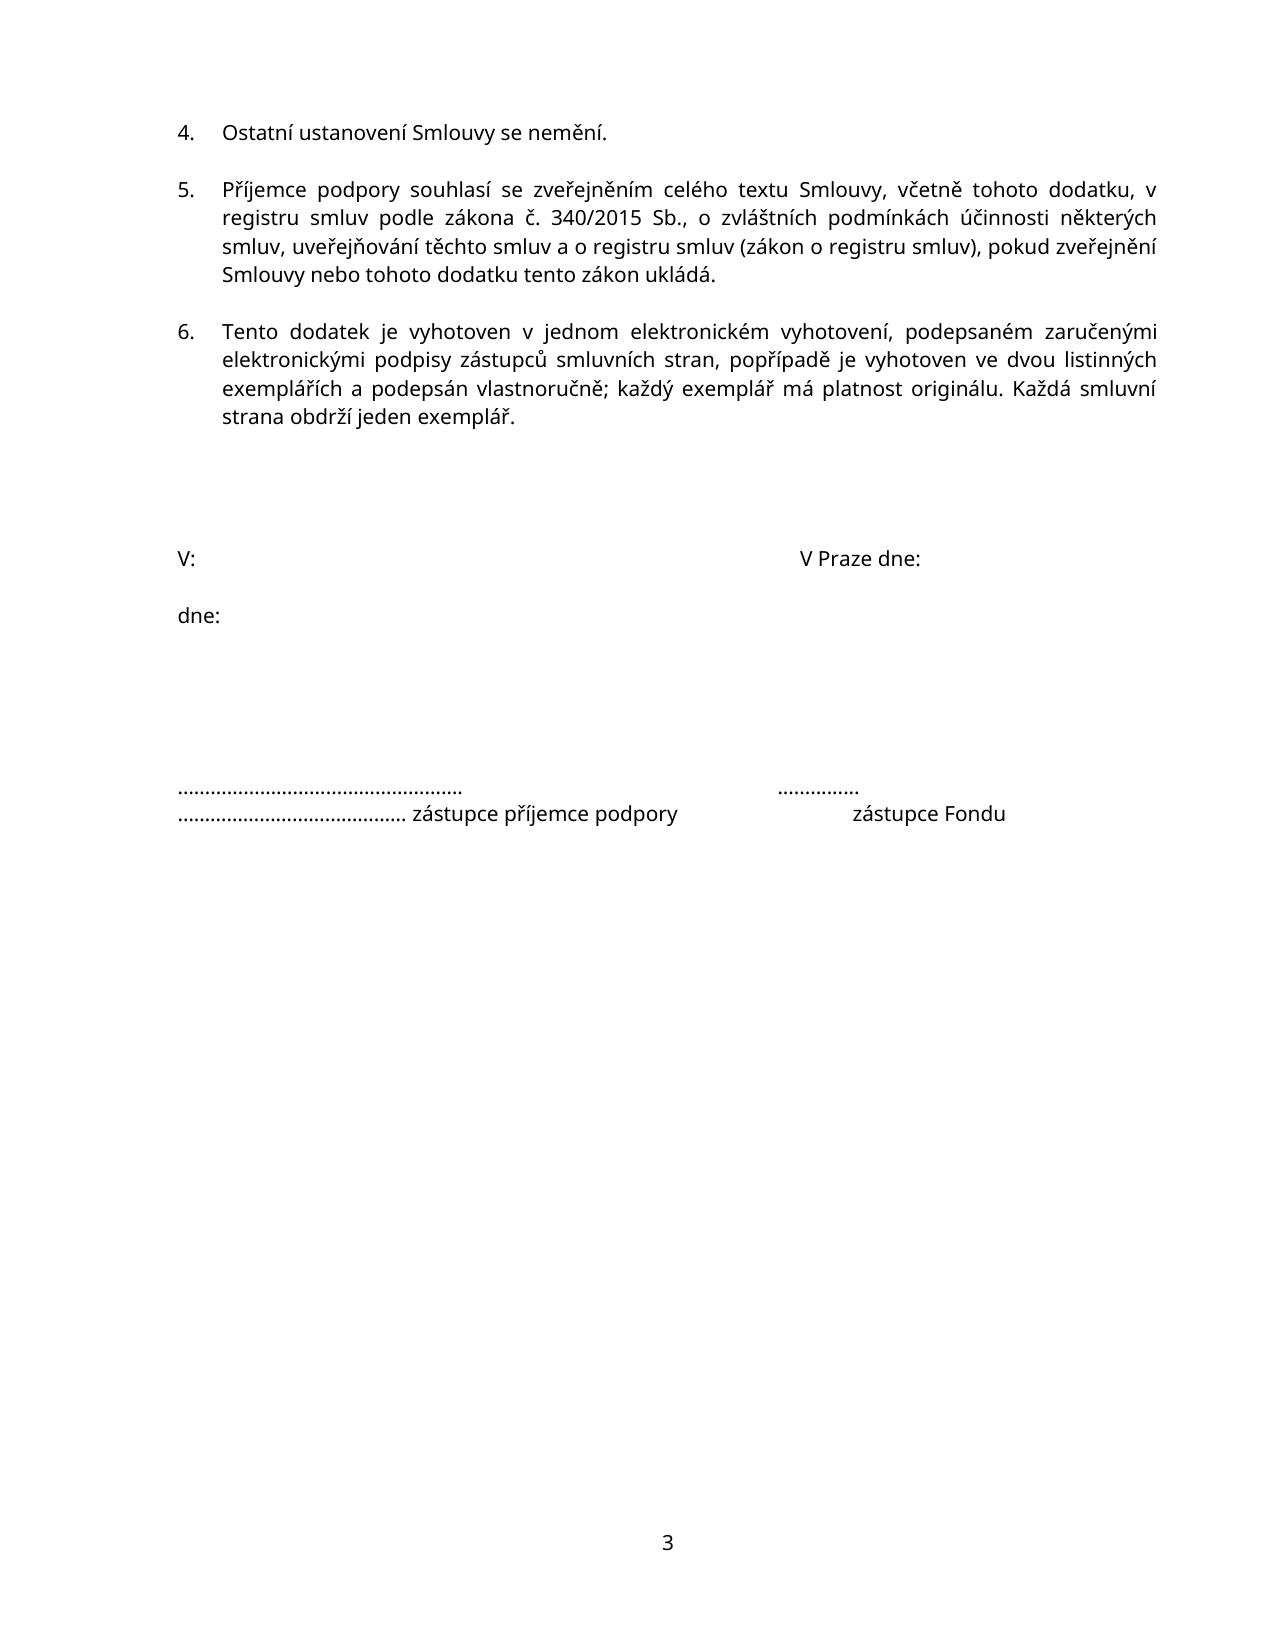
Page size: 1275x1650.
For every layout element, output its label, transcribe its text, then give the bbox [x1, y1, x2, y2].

list Tento dodatek je vyhotoven v jednom elektronickém vyhotovení, podepsaném zaručenými elektronickými podpisy zástupců smluvních stran, popřípadě je vyhotoven ve dvou listinných exemplářích a podepsán vlastnoručně; každý exemplář má platnost originálu. Každá smluvní strana obdrží jeden exemplář. [177, 317, 1157, 431]
text ……………………………………………. ...............…………………………………… zástupce příjemce podpory zástupce Fondu [177, 772, 1059, 828]
text dne: [177, 601, 1169, 630]
list Ostatní ustanovení Smlouvy se nemění. [177, 118, 1169, 146]
text V: V Praze dne: [177, 544, 1169, 573]
list Příjemce podpory souhlasí se zveřejněním celého textu Smlouvy, včetně tohoto dodatku, v registru smluv podle zákona č. 340/2015 Sb., o zvláštních podmínkách účinnosti některých smluv, uveřejňování těchto smluv a o registru smluv (zákon o registru smluv), pokud zveřejnění Smlouvy nebo tohoto dodatku tento zákon ukládá. [177, 175, 1157, 289]
